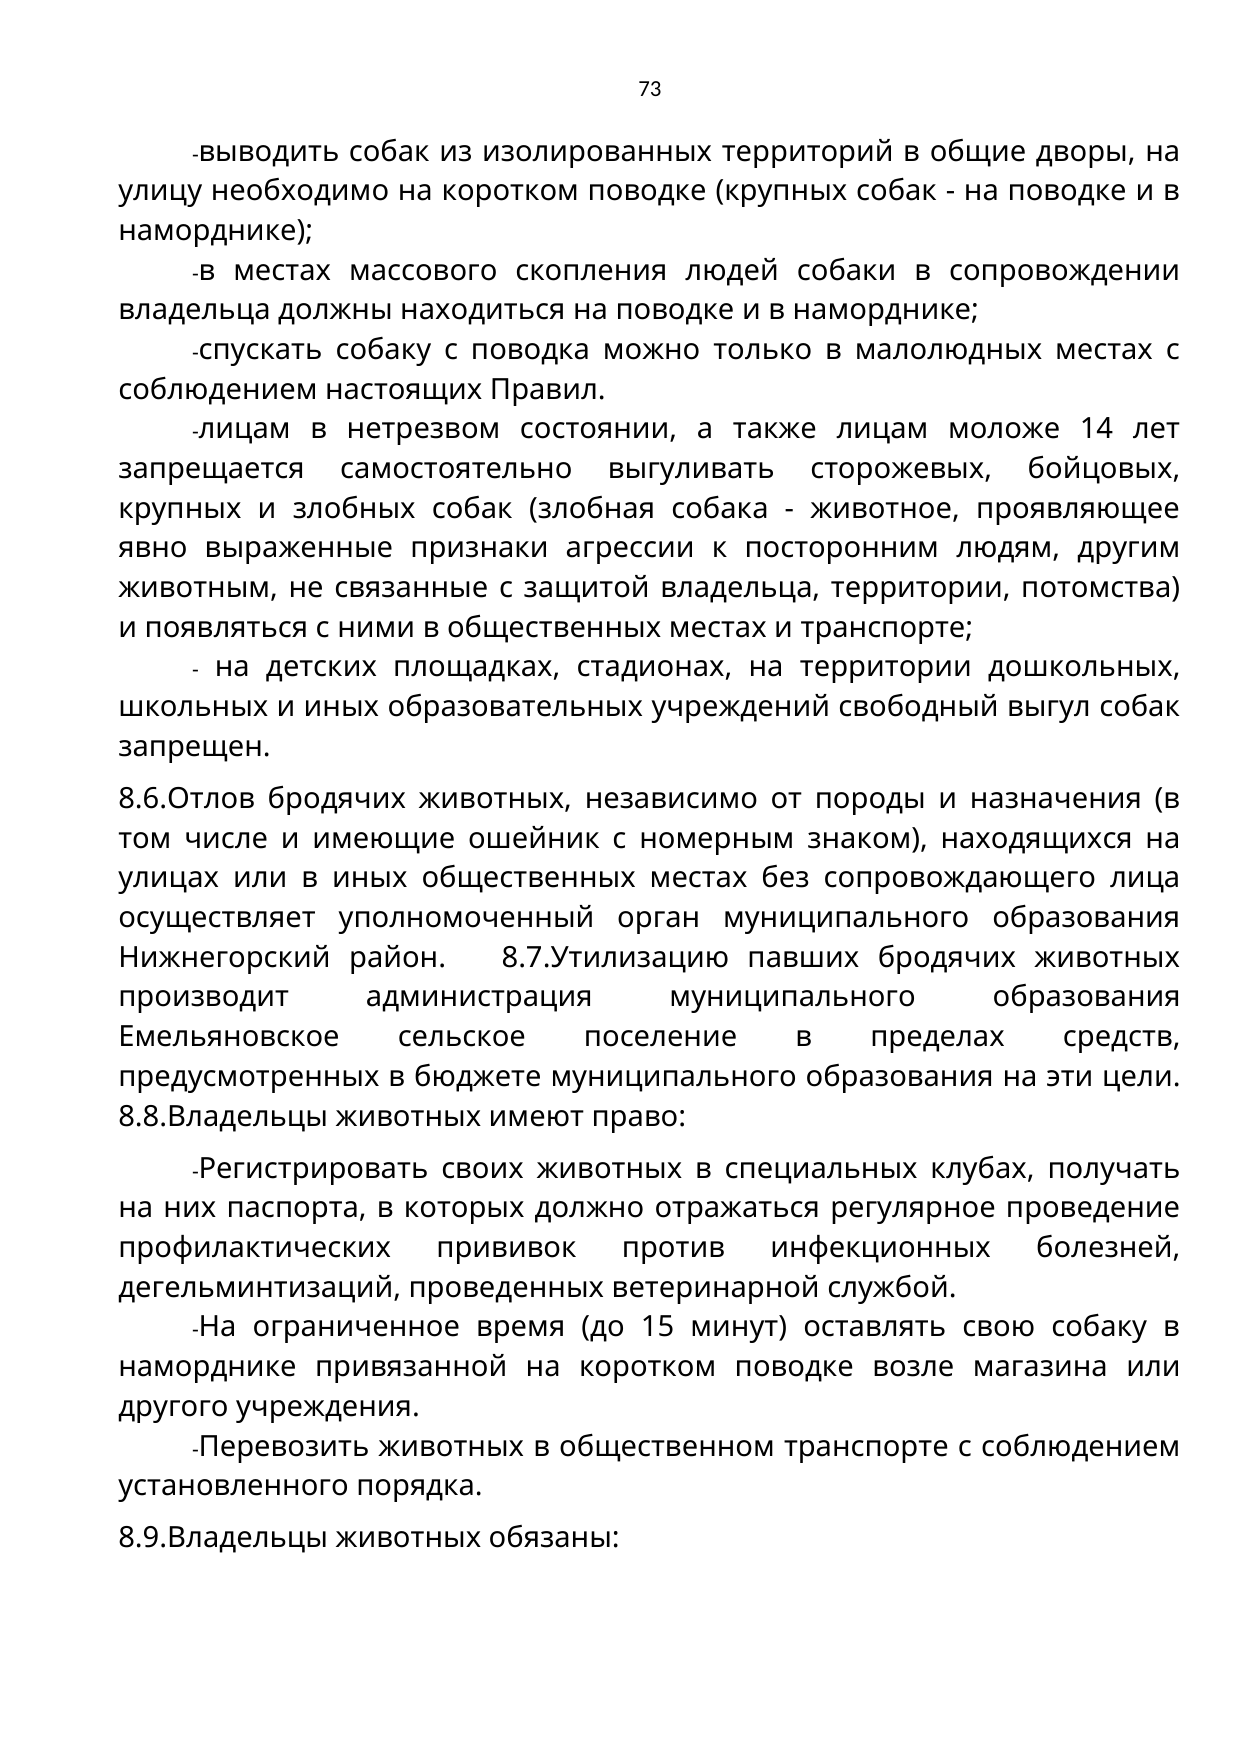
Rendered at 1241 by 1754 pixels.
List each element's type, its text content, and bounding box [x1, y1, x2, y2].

text 8.9.Владельцы животных обязаны: [118, 1517, 1181, 1556]
list в местах массового скопления людей собаки в сопровождении владельца должны находиться на поводке и в наморднике; [118, 249, 1181, 328]
list Регистрировать своих животных в специальных клубах, получать на них паспорта, в которых должно отражаться регулярное проведение профилактических прививок против инфекционных болезней, дегельминтизаций, проведенных ветеринарной службой. [118, 1147, 1181, 1306]
list на детских площадках, стадионах, на территории дошкольных, школьных и иных образовательных учреждений свободный выгул собак запрещен. [118, 646, 1181, 765]
text 8.6.Отлов бродячих животных, независимо от породы и назначения (в том числе и имеющие ошейник с номерным знаком), находящихся на улицах или в иных общественных местах без сопровождающего лица осуществляет уполномоченный орган муниципального образования Нижнегорский район. 8.7.Утилизацию павших бродячих животных производит администрация муниципального образования Емельяновское сельское поселение в пределах средств, предусмотренных в бюджете муниципального образования на эти цели. 8.8.Владельцы животных имеют право: [118, 777, 1181, 1134]
list На ограниченное время (до 15 минут) оставлять свою собаку в наморднике привязанной на коротком поводке возле магазина или другого учреждения. [118, 1306, 1181, 1425]
list Перевозить животных в общественном транспорте с соблюдением установленного порядка. [118, 1425, 1181, 1504]
list лицам в нетрезвом состоянии, а также лицам моложе 14 лет запрещается самостоятельно выгуливать сторожевых, бойцовых, крупных и злобных собак (злобная собака - животное, проявляющее явно выраженные признаки агрессии к посторонним людям, другим животным, не связанные с защитой владельца, территории, потомства) и появляться с ними в общественных местах и транспорте; [118, 408, 1181, 646]
list выводить собак из изолированных территорий в общие дворы, на улицу необходимо на коротком поводке (крупных собак - на поводке и в наморднике); [118, 130, 1181, 249]
list спускать собаку с поводка можно только в малолюдных местах с соблюдением настоящих Правил. [118, 328, 1181, 408]
